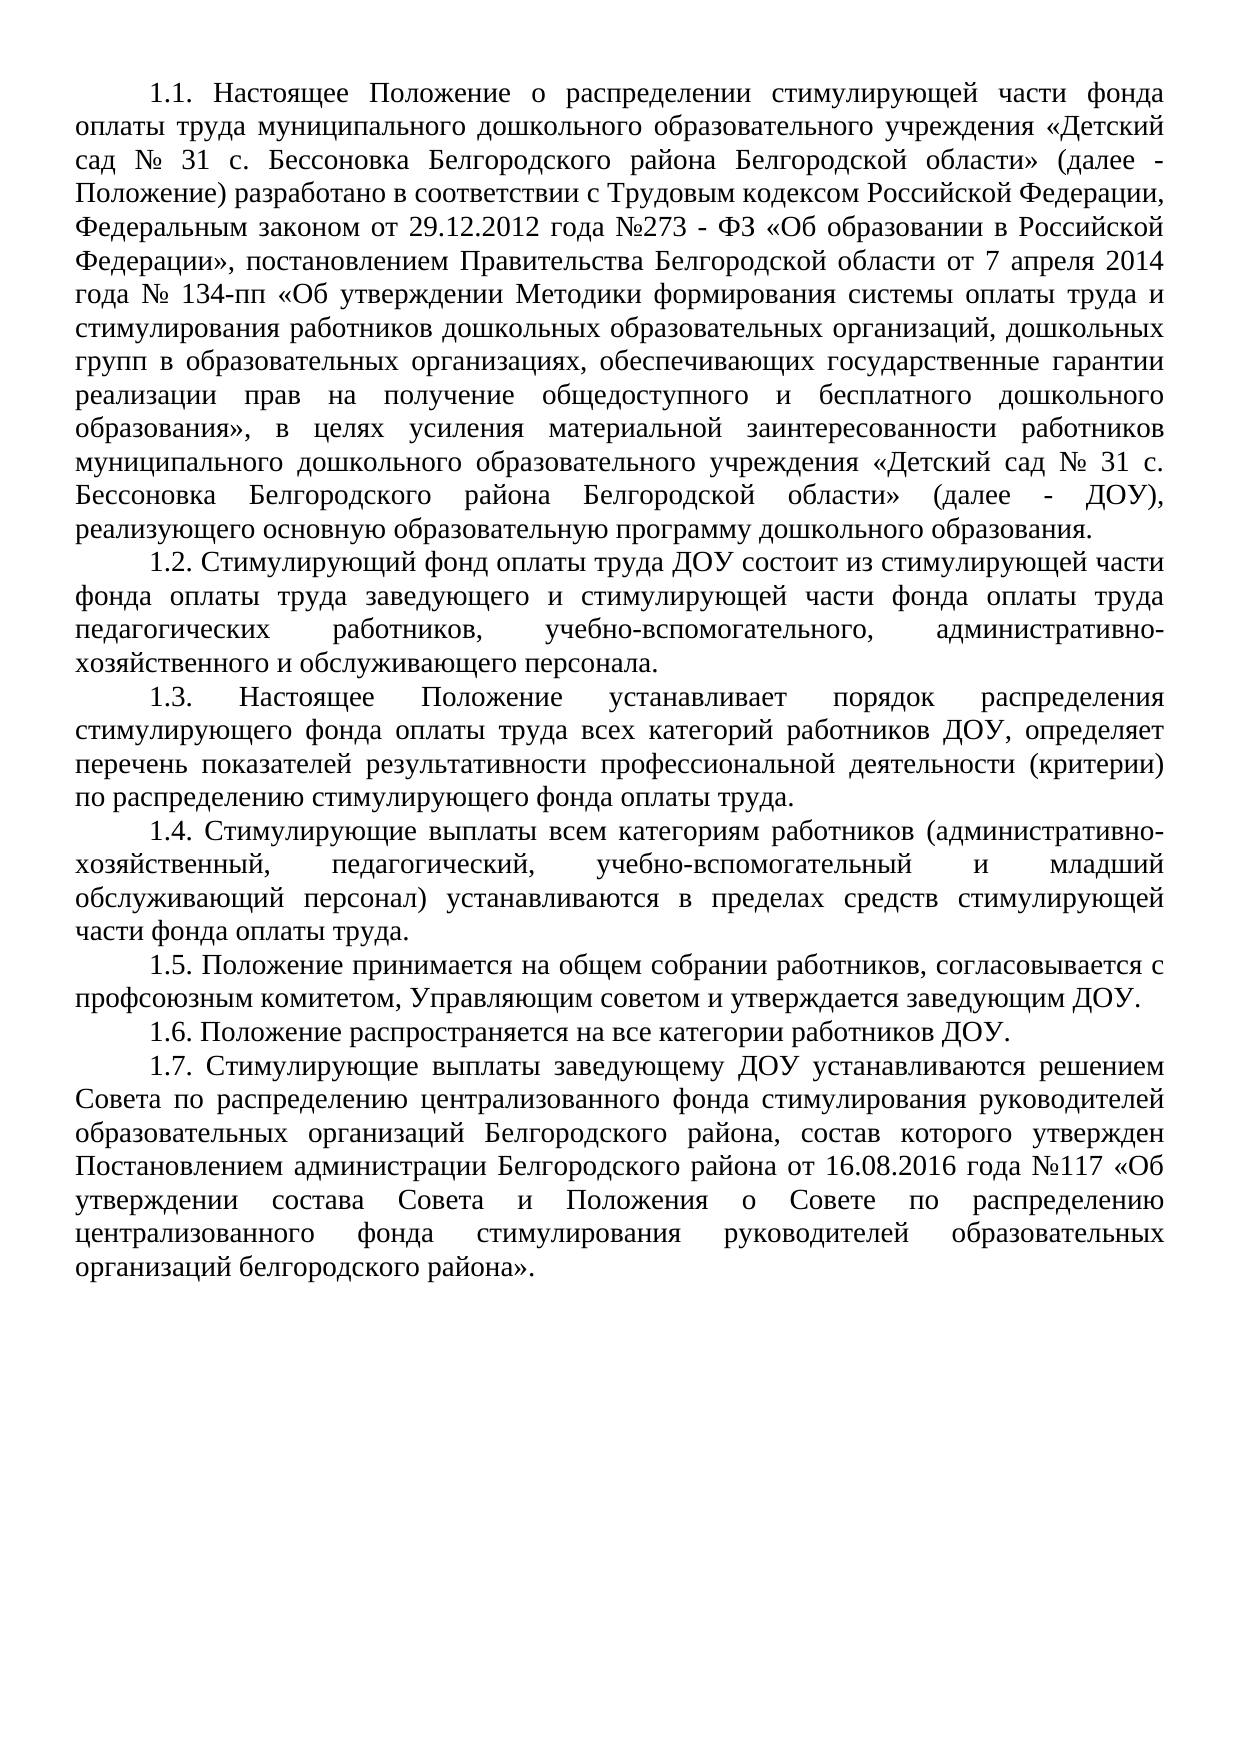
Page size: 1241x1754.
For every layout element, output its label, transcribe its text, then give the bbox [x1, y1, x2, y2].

text 1.6. Положение распространяется на все категории работников ДОУ. [75, 1014, 1165, 1048]
text 1.1. Настоящее Положение о распределении стимулирующей части фонда оплаты труда муниципального дошкольного образовательного учреждения «Детский сад № 31 с. Бессоновка Белгородского района Белгородской области» (далее - Положение) разработано в соответствии с Трудовым кодексом Российской Федерации, Федеральным законом от 29.12.2012 года №273 - ФЗ «Об образовании в Российской Федерации», постановлением Правительства Белгородской области от 7 апреля 2014 года № 134-пп «Об утверждении Методики формирования системы оплаты труда и стимулирования работников дошкольных образовательных организаций, дошкольных групп в образовательных организациях, обеспечивающих государственные гарантии реализации прав на получение общедоступного и бесплатного дошкольного образования», в целях усиления материальной заинтересованности работников муниципального дошкольного образовательного учреждения «Детский сад № 31 с. Бессоновка Белгородского района Белгородской области» (далее - ДОУ), реализующего основную образовательную программу дошкольного образования. [75, 75, 1165, 544]
text 1.2. Стимулирующий фонд оплаты труда ДОУ состоит из стимулирующей части фонда оплаты труда заведующего и стимулирующей части фонда оплаты труда педагогических работников, учебно-вспомогательного, административно-хозяйственного и обслуживающего персонала. [75, 544, 1165, 679]
text 1.4. Стимулирующие выплаты всем категориям работников (административно-хозяйственный, педагогический, учебно-вспомогательный и младший обслуживающий персонал) устанавливаются в пределах средств стимулирующей части фонда оплаты труда. [75, 813, 1165, 947]
text 1.3. Настоящее Положение устанавливает порядок распределения стимулирующего фонда оплаты труда всех категорий работников ДОУ, определяет перечень показателей результативности профессиональной деятельности (критерии) по распределению стимулирующего фонда оплаты труда. [75, 679, 1165, 813]
text 1.7. Стимулирующие выплаты заведующему ДОУ устанавливаются решением Совета по распределению централизованного фонда стимулирования руководителей образовательных организаций Белгородского района, состав которого утвержден Постановлением администрации Белгородского района от 16.08.2016 года №117 «Об утверждении состава Совета и Положения о Совете по распределению централизованного фонда стимулирования руководителей образовательных организаций белгородского района». [75, 1048, 1165, 1282]
text 1.5. Положение принимается на общем собрании работников, согласовывается с профсоюзным комитетом, Управляющим советом и утверждается заведующим ДОУ. [75, 947, 1165, 1014]
